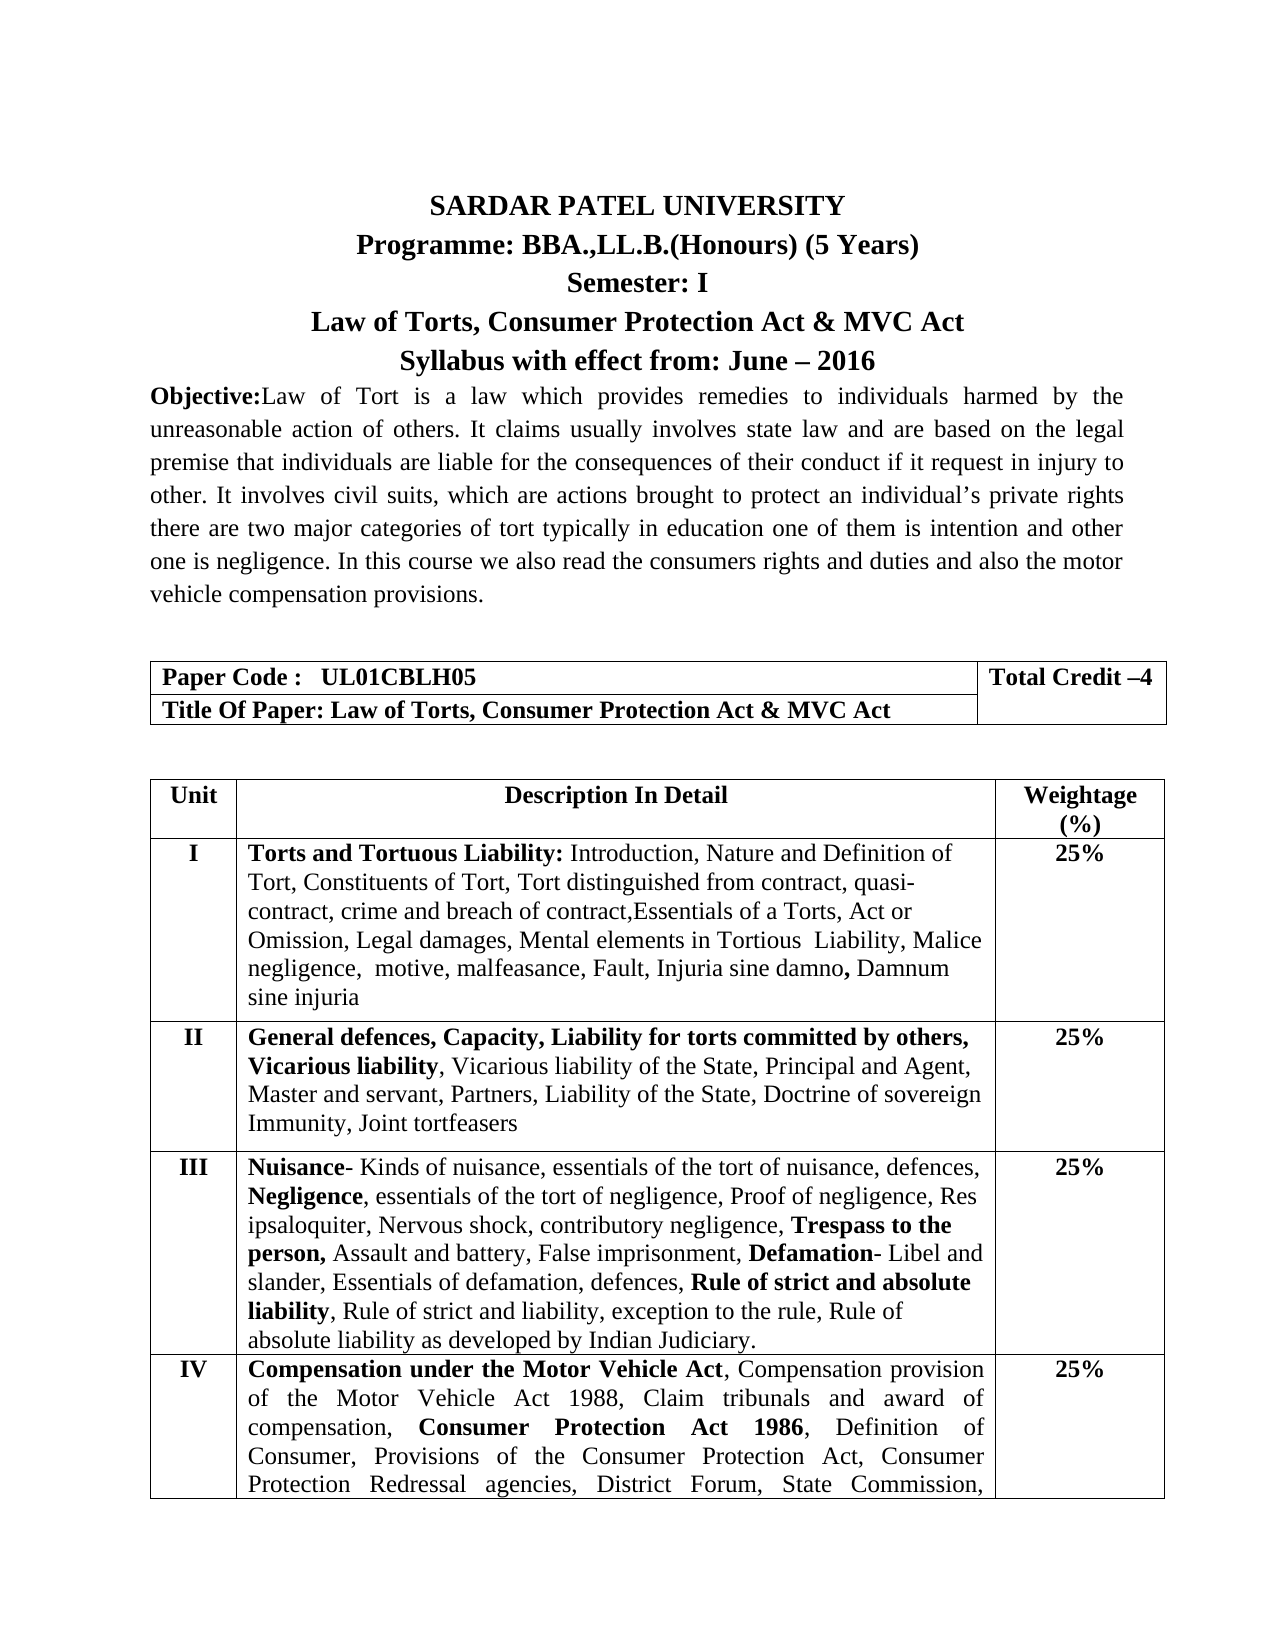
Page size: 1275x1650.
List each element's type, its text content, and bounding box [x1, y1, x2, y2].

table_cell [237, 1355, 995, 1498]
text Semester: I [150, 266, 1125, 299]
table_cell III [151, 1152, 236, 1353]
table_cell IV [151, 1355, 236, 1498]
table_cell II [151, 1022, 236, 1151]
text Syllabus with effect from: June – 2016 [150, 343, 1125, 376]
table_cell 25% [996, 1152, 1164, 1353]
table_cell I [151, 839, 236, 1021]
text Objective:Law of Tort is a law which provides remedies to individuals harmed by the unreasonable action of others. It claims usually involves state law and are based on the legal premise that individuals are liable for the consequences of their conduct if it request in injury to other. It involves civil suits, which are actions brought to protect an individual’s private rights there are two major categories of tort typically in education one of them is intention and other one is negligence. In this course we also read the consumers rights and duties and also the motor vehicle compensation provisions. [150, 381, 1125, 608]
table_header Description In Detail [237, 780, 995, 837]
table_header Unit [151, 780, 236, 837]
table_cell 25% [996, 1355, 1164, 1498]
table_header Weightage (%) [996, 780, 1164, 837]
table_cell Nuisance- Kinds of nuisance, essentials of the tort of nuisance, defences, Negligence, essentials of the tort of negligence, Proof of negligence, Res ipsaloquiter, Nervous shock, contributory negligence, Trespass to the person, Assault and battery, False imprisonment, Defamation- Libel and slander, Essentials of defamation, defences, Rule of strict and absolute liability, Rule of strict and liability, exception to the rule, Rule of absolute liability as developed by Indian Judiciary. [237, 1152, 995, 1353]
table_cell 25% [996, 1022, 1164, 1151]
table_cell 25% [996, 839, 1164, 1021]
text SARDAR PATEL UNIVERSITY [150, 188, 1125, 222]
table_cell General defences, Capacity, Liability for torts committed by others, Vicarious liability, Vicarious liability of the State, Principal and Agent, Master and servant, Partners, Liability of the State, Doctrine of sovereign Immunity, Joint tortfeasers [237, 1022, 995, 1151]
table_header Total Credit –4 [978, 662, 1166, 724]
table_header Paper Code : UL01CBLH05 [151, 662, 977, 694]
table_cell Torts and Tortuous Liability: Introduction, Nature and Definition of Tort, Constituents of Tort, Tort distinguished from contract, quasi-contract, crime and breach of contract,Essentials of a Torts, Act or Omission, Legal damages, Mental elements in Tortious Liability, Malice negligence, motive, malfeasance, Fault, Injuria sine damno, Damnum sine injuria [237, 839, 995, 1021]
text Law of Torts, Consumer Protection Act & MVC Act [150, 304, 1125, 338]
text Programme: BBA.,LL.B.(Honours) (5 Years) [150, 227, 1125, 261]
table_cell Title Of Paper: Law of Torts, Consumer Protection Act & MVC Act [151, 695, 977, 724]
